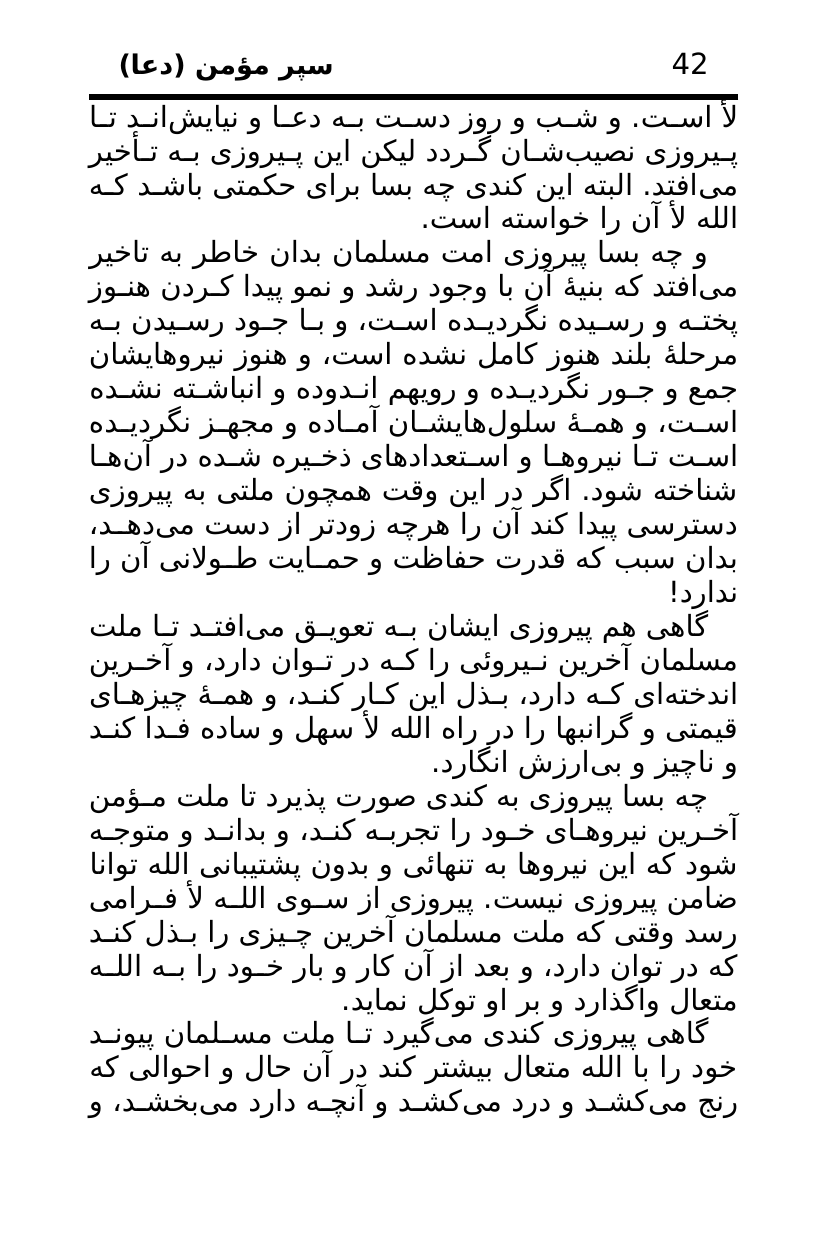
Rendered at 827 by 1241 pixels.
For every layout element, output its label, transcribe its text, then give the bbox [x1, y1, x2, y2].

text چه بسا پیروزی به کندی صورت پذیرد تا ملت مؤمن آخرین نیروهای خود را تجربه کند، و بداند و متوجه شود که این نیروها به تنهائی و بدون پشتیبانی الله توانا ضامن پیروزی نیست. پیروزی از سوی الله ﻷ فرامی رسد وقتی که ملت مسلمان آخرین چیزی را بذل کند که در توان دارد، و بعد از آن کار و بار خود را به الله متعال واگذارد و بر او توکل نماید. [89, 779, 738, 1017]
text گاهی هم پیروزی ایشان به تعویق می‌افتد تا ملت مسلمان آخرین نیروئی را که در توان دارد، و آخرین اندخته‌ای که دارد، بذل این کار کند، و همۀ چیز‌های قیمتی و گرانبها را در راه الله ﻷ سهل و ساده فدا کند و ناچیز و بی‌ارزش انگارد. [89, 609, 738, 779]
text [89, 1017, 738, 1119]
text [89, 100, 738, 236]
text و چه بسا پیروزی امت مسلمان بدان خاطر به تاخیر می‌افتد که بنیۀ آن با وجود رشد و نمو پیدا کردن هنوز پخته و رسیده نگردیده است، و با جود رسیدن به مرحلۀ بلند هنوز کامل نشده است، و هنوز نیروهایشان جمع و جور نگردیده و رویهم اندوده و انباشته نشده است، و همۀ سلول‌هایشان آماده و مجهز نگردیده است تا نیروها و استعداد‌های ذخیره شده در آن‌ها شناخته شود. اگر در این وقت همچون ملتی به پیروزی دسترسی پیدا کند آن را هرچه زودتر از دست می‌دهد، بدان سبب که قدرت حفاظت و حمایت طولانی آن را ندارد! [89, 236, 738, 609]
